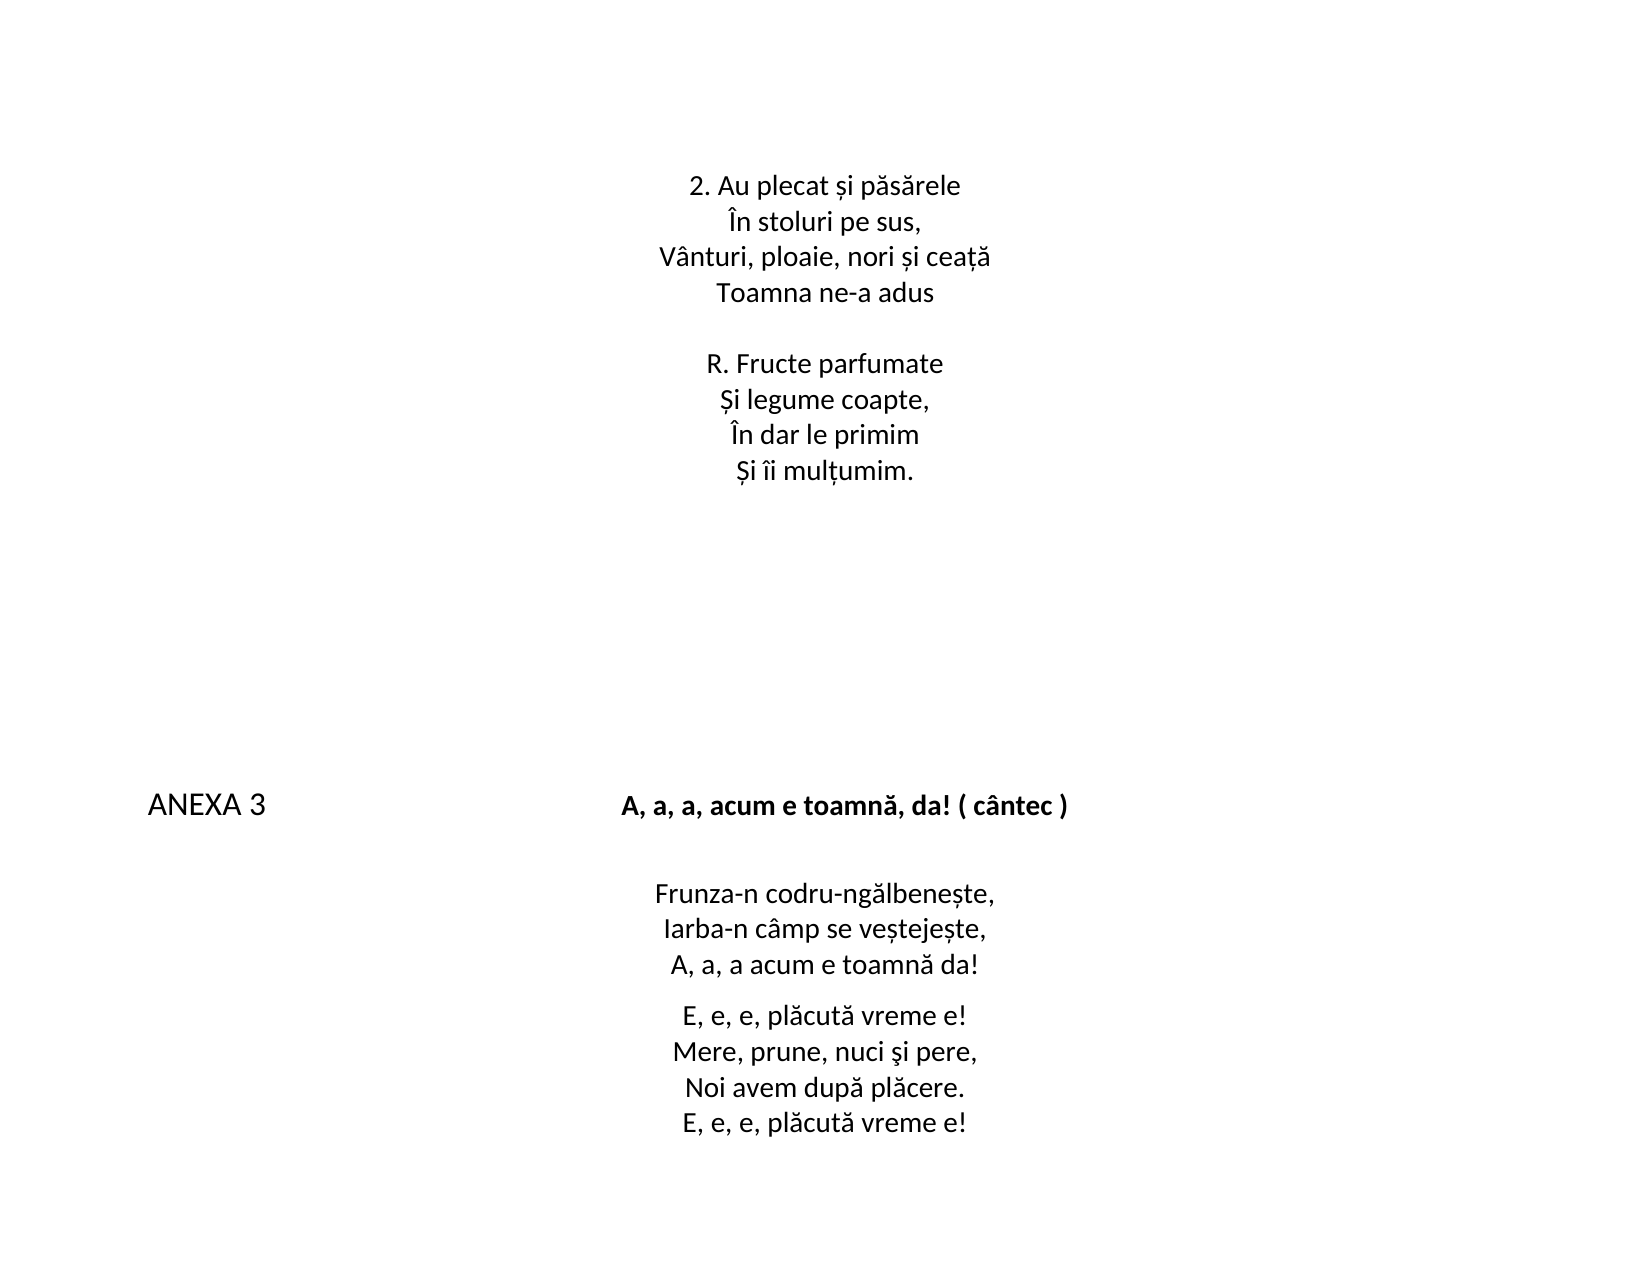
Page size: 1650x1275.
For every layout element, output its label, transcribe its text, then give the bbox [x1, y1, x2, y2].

text ANEXA 3 A, a, a, acum e toamnă, da! ( cântec ) [148, 783, 1502, 824]
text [148, 131, 1502, 309]
text E, e, e, plăcută vreme e! Mere, prune, nuci şi pere, Noi avem după plăcere. E, e, e, plăcută vreme e! [148, 997, 1502, 1140]
text R. Fructe parfumate Și legume coapte, În dar le primim Și îi mulțumim. [148, 345, 1502, 488]
text Frunza-n codru-ngălbenește, Iarba-n câmp se veștejește, A, a, a acum e toamnă da! [148, 839, 1502, 982]
